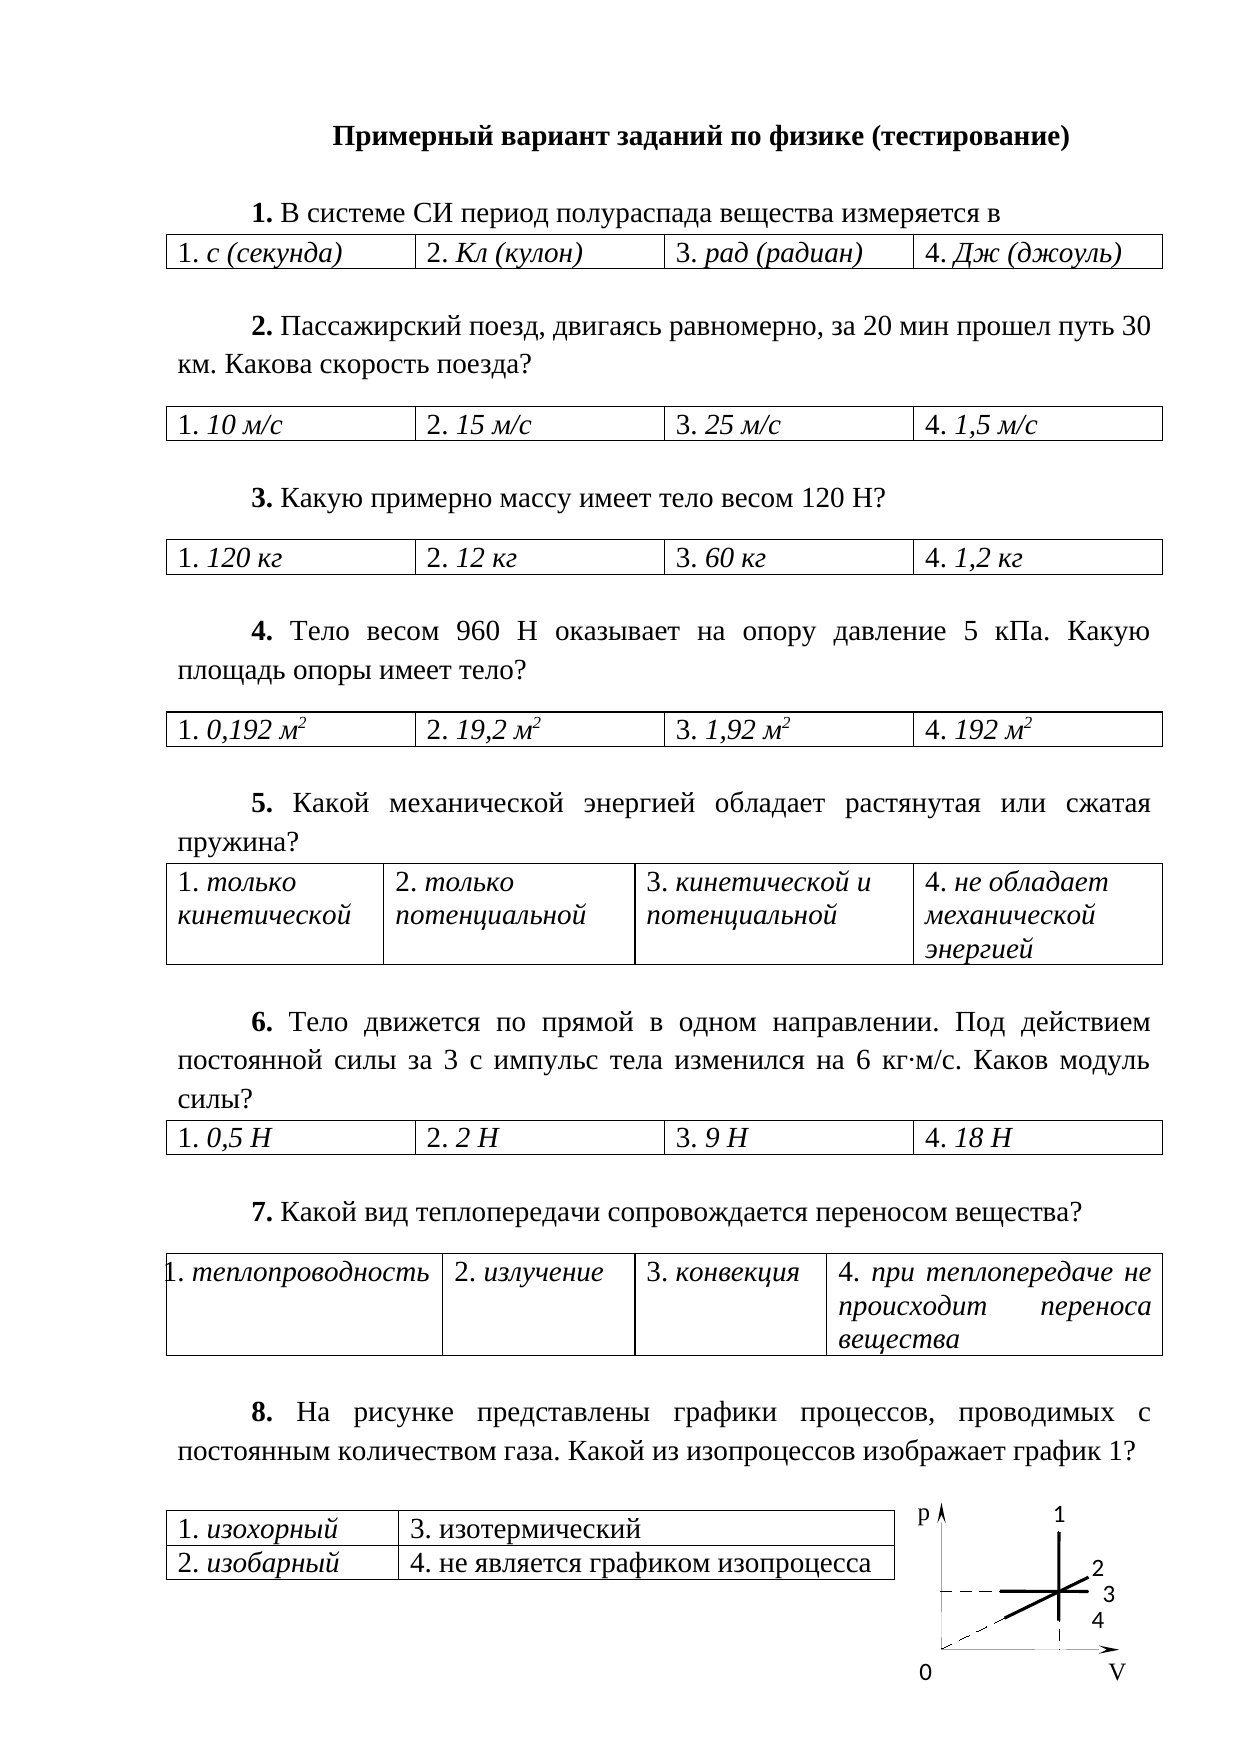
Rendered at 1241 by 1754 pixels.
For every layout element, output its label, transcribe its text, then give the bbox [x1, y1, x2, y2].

text 8. На рисунке представлены графики процессов, проводимых с постоянным количеством газа. Какой из изопроцессов изображает график 1? [177, 1394, 1152, 1466]
table_header 4. 1,5 м/с [914, 407, 1162, 440]
table_header 2. только потенциальной [384, 864, 634, 964]
table_header 3. конвекция [636, 1254, 826, 1355]
text 4. Тело весом 960 Н оказывает на опору давление 5 кПа. Какую площадь опоры имеет тело? [177, 613, 1152, 686]
table_header 1. 120 кг [167, 540, 415, 574]
table_header 2. 12 кг [416, 540, 664, 574]
table_header 1. 10 м/с [167, 407, 415, 440]
table_header 2. 19,2 м2 [416, 713, 664, 746]
table_header 3. кинетической и потенциальной [636, 864, 913, 964]
table_header 3. 60 кг [665, 540, 913, 574]
list Примерный вариант заданий по физике (тестирование) [177, 118, 1152, 152]
table_header 4. 18 Н [914, 1121, 1162, 1154]
text 5. Какой механической энергией обладает растянутая или сжатая пружина? [177, 786, 1152, 858]
table_header 1. теплопроводность [167, 1254, 442, 1355]
table_header 3. 9 Н [665, 1121, 913, 1154]
table_header 2. 2 Н [416, 1121, 664, 1154]
table_header 3. рад (радиан) [665, 235, 913, 268]
text 3. Какую примерно массу имеет тело весом 120 Н? [177, 480, 1152, 513]
text 6. Тело движется по прямой в одном направлении. Под действием постоянной силы за 3 с импульс тела изменился на 6 кг∙м/с. Каков модуль силы? [177, 1004, 1152, 1114]
table_header 2. 15 м/с [416, 407, 664, 440]
table_cell 4. не является графиком изопроцесса [399, 1546, 894, 1579]
table_header 1. 0,5 Н [167, 1121, 415, 1154]
table_header 2. Кл (кулон) [416, 235, 664, 268]
table_header 4. 192 м2 [914, 713, 1162, 746]
table_header 1. только кинетической [167, 864, 383, 964]
table_header 4. при теплопередаче не происходит переноса вещества [827, 1254, 1162, 1355]
list 1. В системе СИ период полураспада вещества измеряется в [177, 195, 1152, 229]
table_header 3. изотермический [399, 1511, 894, 1544]
table_header 4. Дж (джоуль) [914, 235, 1162, 268]
table_cell 2. изобарный [167, 1546, 398, 1579]
text 7. Какой вид теплопередачи сопровождается переносом вещества? [177, 1194, 1152, 1227]
table_header 4. 1,2 кг [914, 540, 1162, 574]
table_header 3. 25 м/с [665, 407, 913, 440]
table_header 4. не обладает механической энергией [914, 864, 1162, 964]
table_header 1. 0,192 м2 [167, 713, 415, 746]
table_header 3. 1,92 м2 [665, 713, 913, 746]
table_header 2. излучение [443, 1254, 634, 1355]
table_header 1. с (секунда) [167, 235, 415, 268]
table_header 1. изохорный [167, 1511, 398, 1544]
text 2. Пассажирский поезд, двигаясь равномерно, за 20 мин прошел путь 30 км. Какова скорость поезда? [177, 308, 1152, 380]
